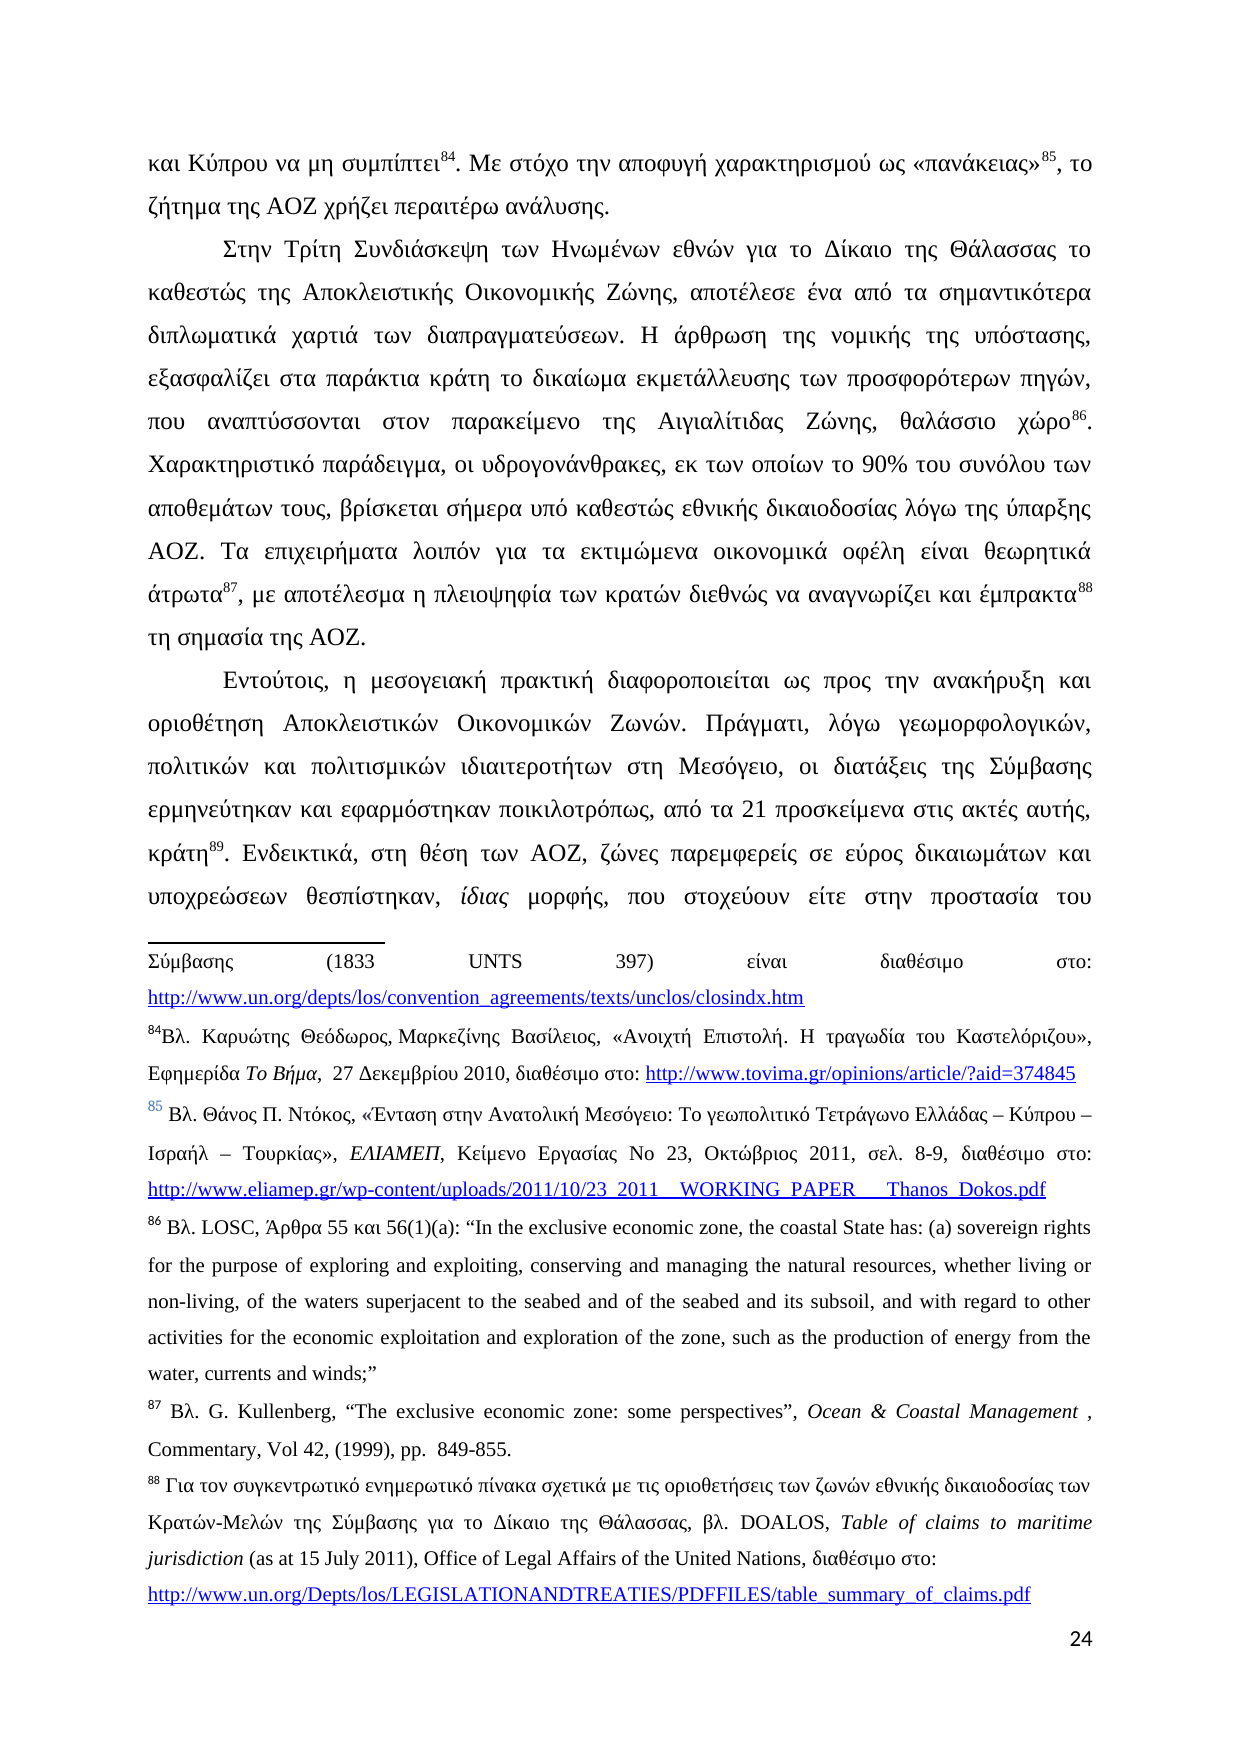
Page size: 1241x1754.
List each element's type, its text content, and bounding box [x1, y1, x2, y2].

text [148, 148, 1092, 219]
text Εντούτοις, η μεσογειακή πρακτική διαφοροποιείται ως προς την ανακήρυξη και οριοθέτηση Αποκλειστικών Οικονομικών Ζωνών. Πράγματι, λόγω γεωμορφολογικών, πολιτικών και πολιτισμικών ιδιαιτεροτήτων στη Μεσόγειο, οι διατάξεις της Σύμβασης ερμηνεύτηκαν και εφαρμόστηκαν ποικιλοτρόπως, από τα 21 προσκείμενα στις ακτές αυτής, κράτη. Ενδεικτικά, στη θέση των ΑΟΖ, ζώνες παρεμφερείς σε εύρος δικαιωμάτων και υποχρεώσεων θεσπίστηκαν, ίδιας μορφής, που στοχεύουν είτε στην προστασία του θαλάσσιου περιβάλλοντος, είτε στην εκμετάλλευση αλιευμάτων και άλλων φυσικών πλουτοπαραγωγικών πηγών. Αυτό έχει ως συνέπεια μόλις το 1/3 των χωρών της Μεσογείου να έχει εκφράσει μερικώς ή ρητά την πρόθεση ανακήρυξης ΑΟΖ, με την Κύπρο να συνιστά το πιο τρανταχτό παράδειγμα και ίσως αυτό που προσιδιάζει συγκριτικά περισσότερο στην ελληνική περίπτωση δεδομένου των συναφών γεωπολιτικών και ενεργειακών παραμέτρων. [148, 665, 1092, 909]
text Στην Τρίτη Συνδιάσκεψη των Ηνωμένων εθνών για το Δίκαιο της Θάλασσας το καθεστώς της Αποκλειστικής Οικονομικής Ζώνης, αποτέλεσε ένα από τα σημαντικότερα διπλωματικά χαρτιά των διαπραγματεύσεων. Η άρθρωση της νομικής της υπόστασης, εξασφαλίζει στα παράκτια κράτη το δικαίωμα εκμετάλλευσης των προσφορότερων πηγών, που αναπτύσσονται στον παρακείμενο της Αιγιαλίτιδας Ζώνης, θαλάσσιο χώρο. Χαρακτηριστικό παράδειγμα, οι υδρογονάνθρακες, εκ των οποίων το 90% του συνόλου των αποθεμάτων τους, βρίσκεται σήμερα υπό καθεστώς εθνικής δικαιοδοσίας λόγω της ύπαρξης ΑΟΖ. Τα επιχειρήματα λοιπόν για τα εκτιμώμενα οικονομικά οφέλη είναι θεωρητικά άτρωτα, με αποτέλεσμα η πλειοψηφία των κρατών διεθνώς να αναγνωρίζει και έμπρακτα τη σημασία της ΑΟΖ. [148, 234, 1092, 651]
